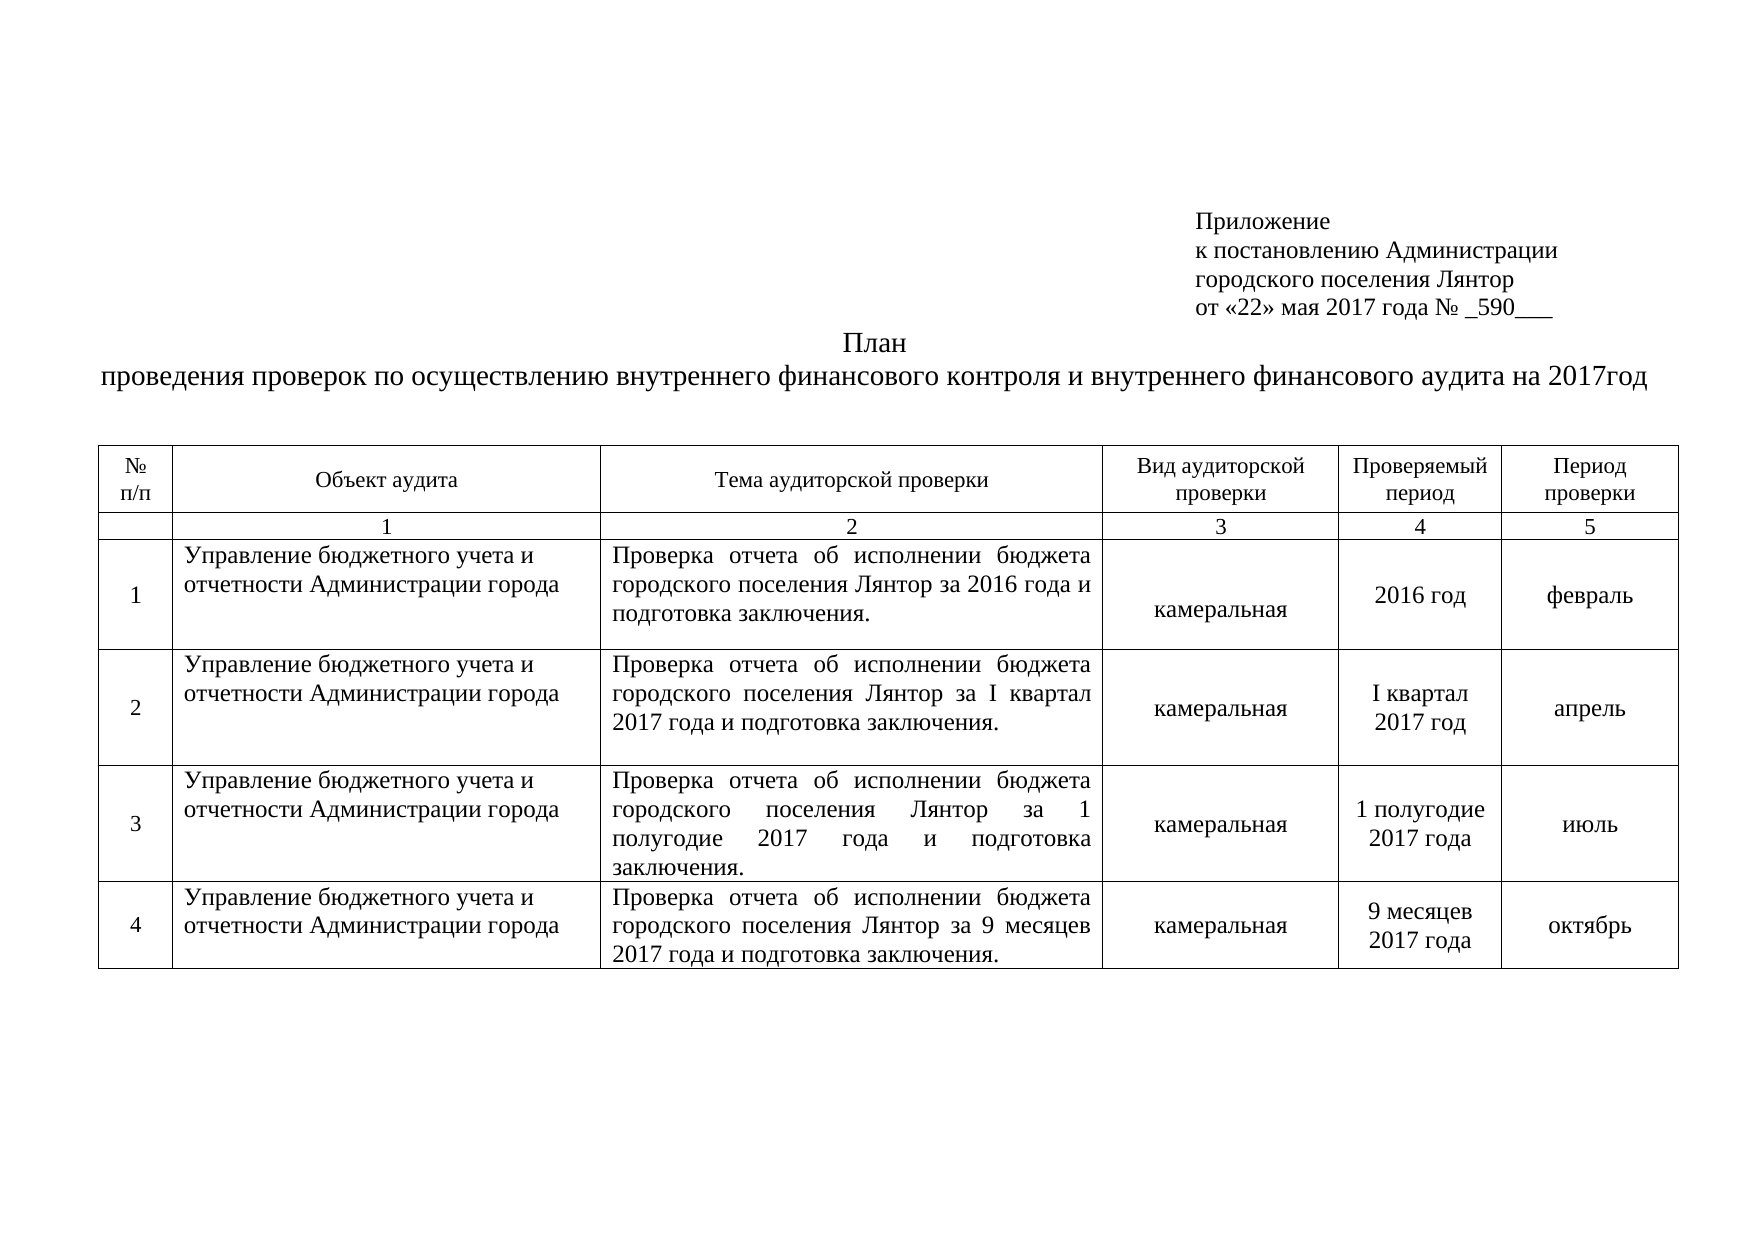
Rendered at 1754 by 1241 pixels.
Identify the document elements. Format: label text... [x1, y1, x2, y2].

table_cell июль [1502, 766, 1678, 881]
table_cell 4 [99, 882, 172, 968]
table_cell 5 [1502, 513, 1678, 539]
table_cell 1 [173, 513, 600, 539]
table_header Период проверки [1502, 446, 1678, 512]
table_cell 3 [1103, 513, 1338, 539]
table_header Вид аудиторской проверки [1103, 446, 1338, 512]
table_cell 2016 год [1339, 540, 1501, 648]
table_cell Управление бюджетного учета и отчетности Администрации города [173, 882, 600, 968]
table_cell I квартал 2017 год [1339, 650, 1501, 764]
table_cell 1 полугодие 2017 года [1339, 766, 1501, 881]
table_header Приложение к постановлению Администрации городского поселения Лянтор от «22» мая 2017 года № _590___ [1184, 206, 1740, 321]
table_header Объект аудита [173, 446, 600, 512]
table_cell Управление бюджетного учета и отчетности Администрации города [173, 650, 600, 764]
table_header № п/п [99, 446, 172, 512]
table_cell Проверка отчета об исполнении бюджета городского поселения Лянтор за I квартал 2017 года и подготовка заключения. [601, 650, 1102, 764]
table_cell [99, 513, 172, 539]
table_cell 1 [99, 540, 172, 648]
table_cell 2 [99, 650, 172, 764]
table_cell 3 [99, 766, 172, 881]
table_cell камеральная [1103, 650, 1338, 764]
table_cell октябрь [1502, 882, 1678, 968]
table_cell камеральная [1103, 766, 1338, 881]
table_cell Проверка отчета об исполнении бюджета городского поселения Лянтор за 1 полугодие 2017 года и подготовка заключения. [601, 766, 1102, 881]
table_cell апрель [1502, 650, 1678, 764]
table_cell Проверка отчета об исполнении бюджета городского поселения Лянтор за 2016 года и подготовка заключения. [601, 540, 1102, 648]
table_cell Управление бюджетного учета и отчетности Администрации города [173, 766, 600, 881]
table_cell 4 [1339, 513, 1501, 539]
table_header Проверяемый период [1339, 446, 1501, 512]
text проведения проверок по осуществлению внутреннего финансового контроля и внутреннего финансового аудита на 2017год [25, 358, 1724, 392]
table_cell камеральная [1103, 540, 1338, 648]
table_cell Управление бюджетного учета и отчетности Администрации города [173, 540, 600, 648]
table_cell февраль [1502, 540, 1678, 648]
table_cell 2 [601, 513, 1102, 539]
text План [25, 325, 1724, 358]
table_header Тема аудиторской проверки [601, 446, 1102, 512]
table_cell 9 месяцев 2017 года [1339, 882, 1501, 968]
table_cell Проверка отчета об исполнении бюджета городского поселения Лянтор за 9 месяцев 2017 года и подготовка заключения. [601, 882, 1102, 968]
table_cell камеральная [1103, 882, 1338, 968]
